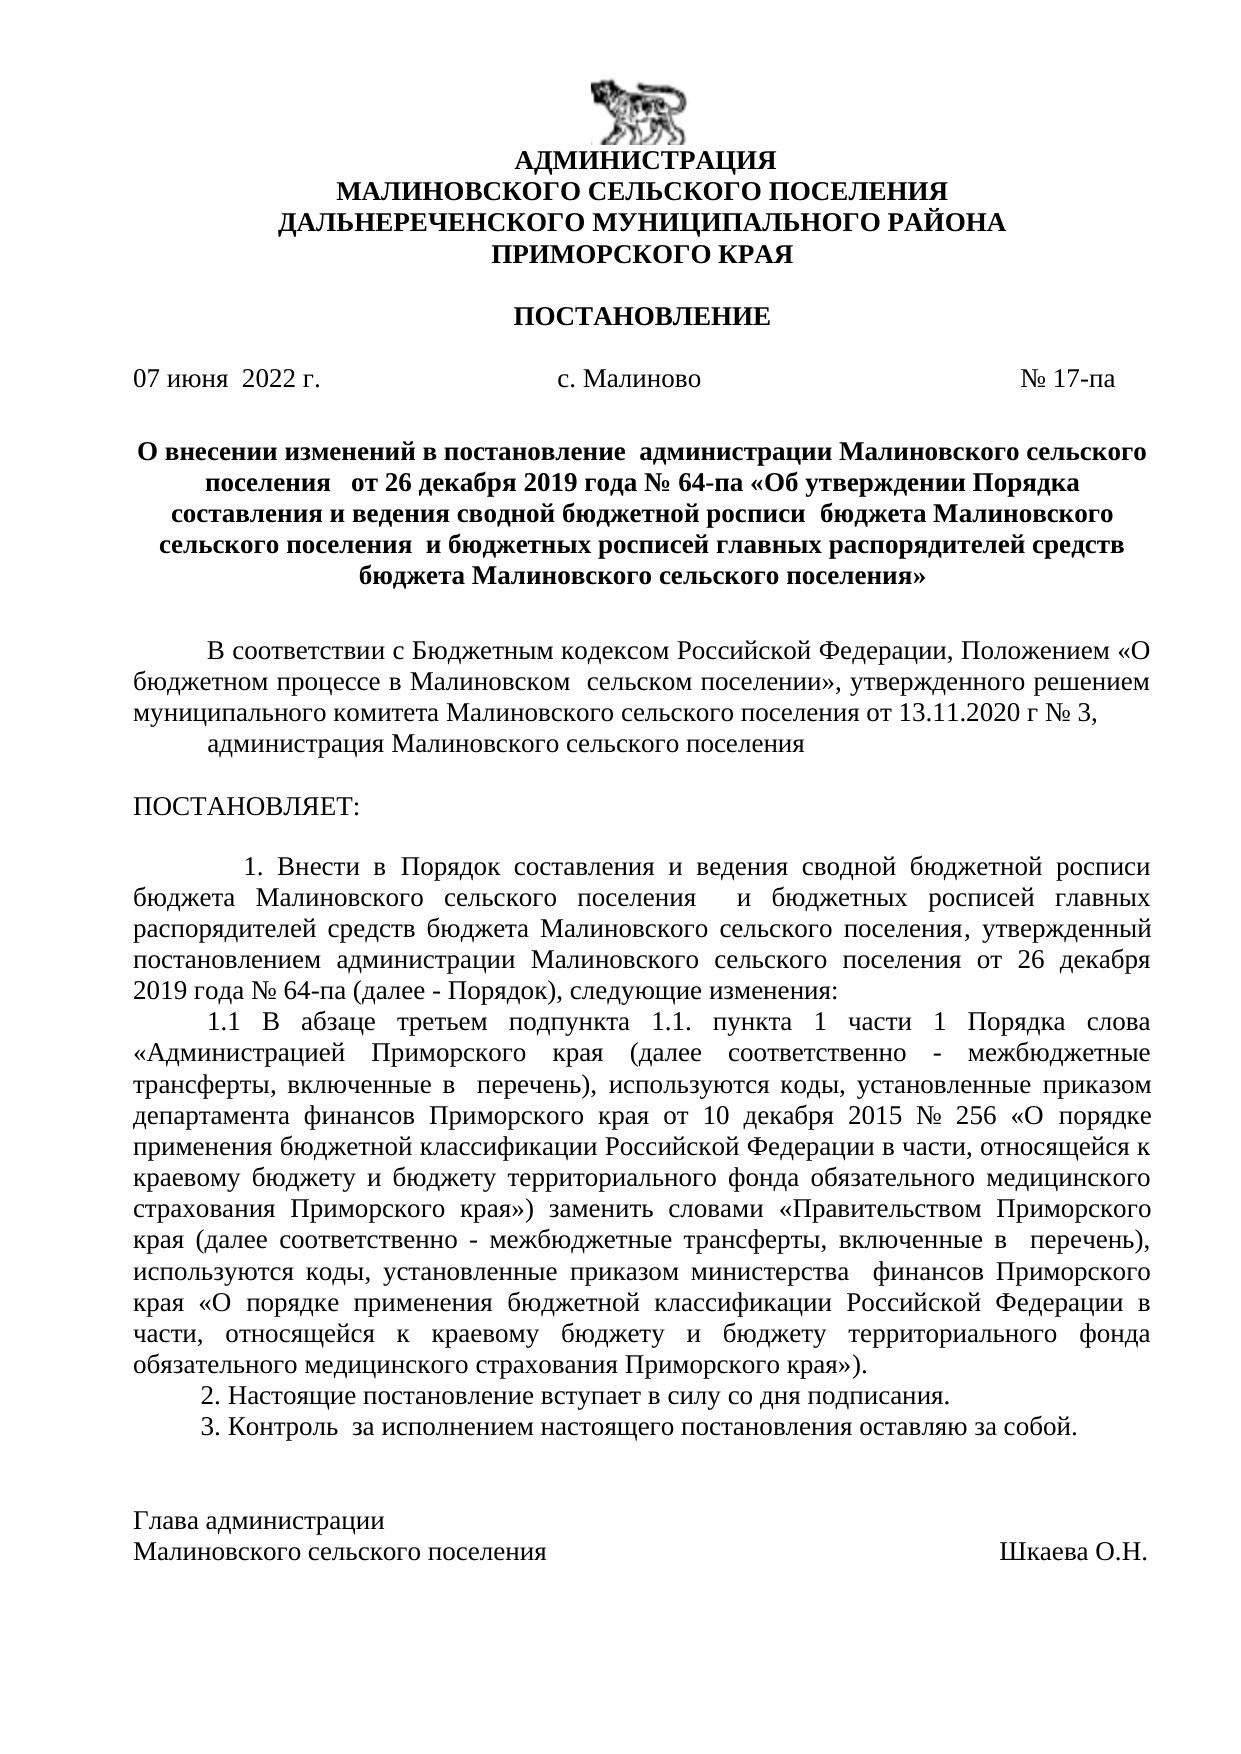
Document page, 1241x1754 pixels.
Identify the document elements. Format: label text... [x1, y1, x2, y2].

text 2. Настоящие постановление вступает в силу со дня подписания. [133, 1379, 1152, 1410]
text 07 июня 2022 г. с. Малиново № 17-па [133, 362, 1152, 393]
title 1.1 В абзаце третьем подпункта 1.1. пункта 1 части 1 Порядка слова «Администрацией Приморского края (далее соответственно - межбюджетные трансферты, включенные в перечень), используются коды, установленные приказом департамента финансов Приморского края от 10 декабря 2015 № 256 «О порядке применения бюджетной классификации Российской Федерации в части, относящейся к краевому бюджету и бюджету территориального фонда обязательного медицинского страхования Приморского края») заменить словами «Правительством Приморского края (далее соответственно - межбюджетные трансферты, включенные в перечень), используются коды, установленные приказом министерства финансов Приморского края «О порядке применения бюджетной классификации Российской Федерации в части, относящейся к краевому бюджету и бюджету территориального фонда обязательного медицинского страхования Приморского края»). [133, 1005, 1152, 1379]
text МАЛИНОВСКОГО СЕЛЬСКОГО ПОСЕЛЕНИЯ [133, 175, 1152, 207]
subtitle ПОСТАНОВЛЯЕТ: [133, 790, 1152, 821]
text ПОСТАНОВЛЕНИЕ [133, 300, 1152, 331]
text Малиновского сельского поселения Шкаева О.Н. [133, 1535, 1152, 1566]
text ПРИМОРСКОГО КРАЯ [133, 238, 1152, 269]
text 1. Внести в Порядок составления и ведения сводной бюджетной росписи бюджета Малиновского сельского поселения и бюджетных росписей главных распорядителей средств бюджета Малиновского сельского поселения, утвержденный постановлением администрации Малиновского сельского поселения от 26 декабря 2019 года № 64-па (далее - Порядок), следующие изменения: [133, 850, 1152, 1005]
text О внесении изменений в постановление администрации Малиновского сельского поселения от 26 декабря 2019 года № 64-па «Об утверждении Порядка составления и ведения сводной бюджетной росписи бюджета Малиновского сельского поселения и бюджетных росписей главных распорядителей средств бюджета Малиновского сельского поселения» [133, 435, 1152, 590]
subtitle В соответствии с Бюджетным кодексом Российской Федерации, Положением «О бюджетном процессе в Малиновском сельском поселении», утвержденного решением муниципального комитета Малиновского сельского поселения от 13.11.2020 г № 3, [133, 634, 1152, 727]
text 3. Контроль за исполнением настоящего постановления оставляю за собой. [133, 1410, 1152, 1441]
text АДМИНИСТРАЦИЯ [133, 144, 1152, 175]
text ДАЛЬНЕРЕЧЕНСКОГО МУНИЦИПАЛЬНОГО РАЙОНА [133, 207, 1152, 238]
text администрация Малиновского сельского поселения [133, 727, 1152, 759]
text Глава администрации [133, 1504, 1152, 1535]
